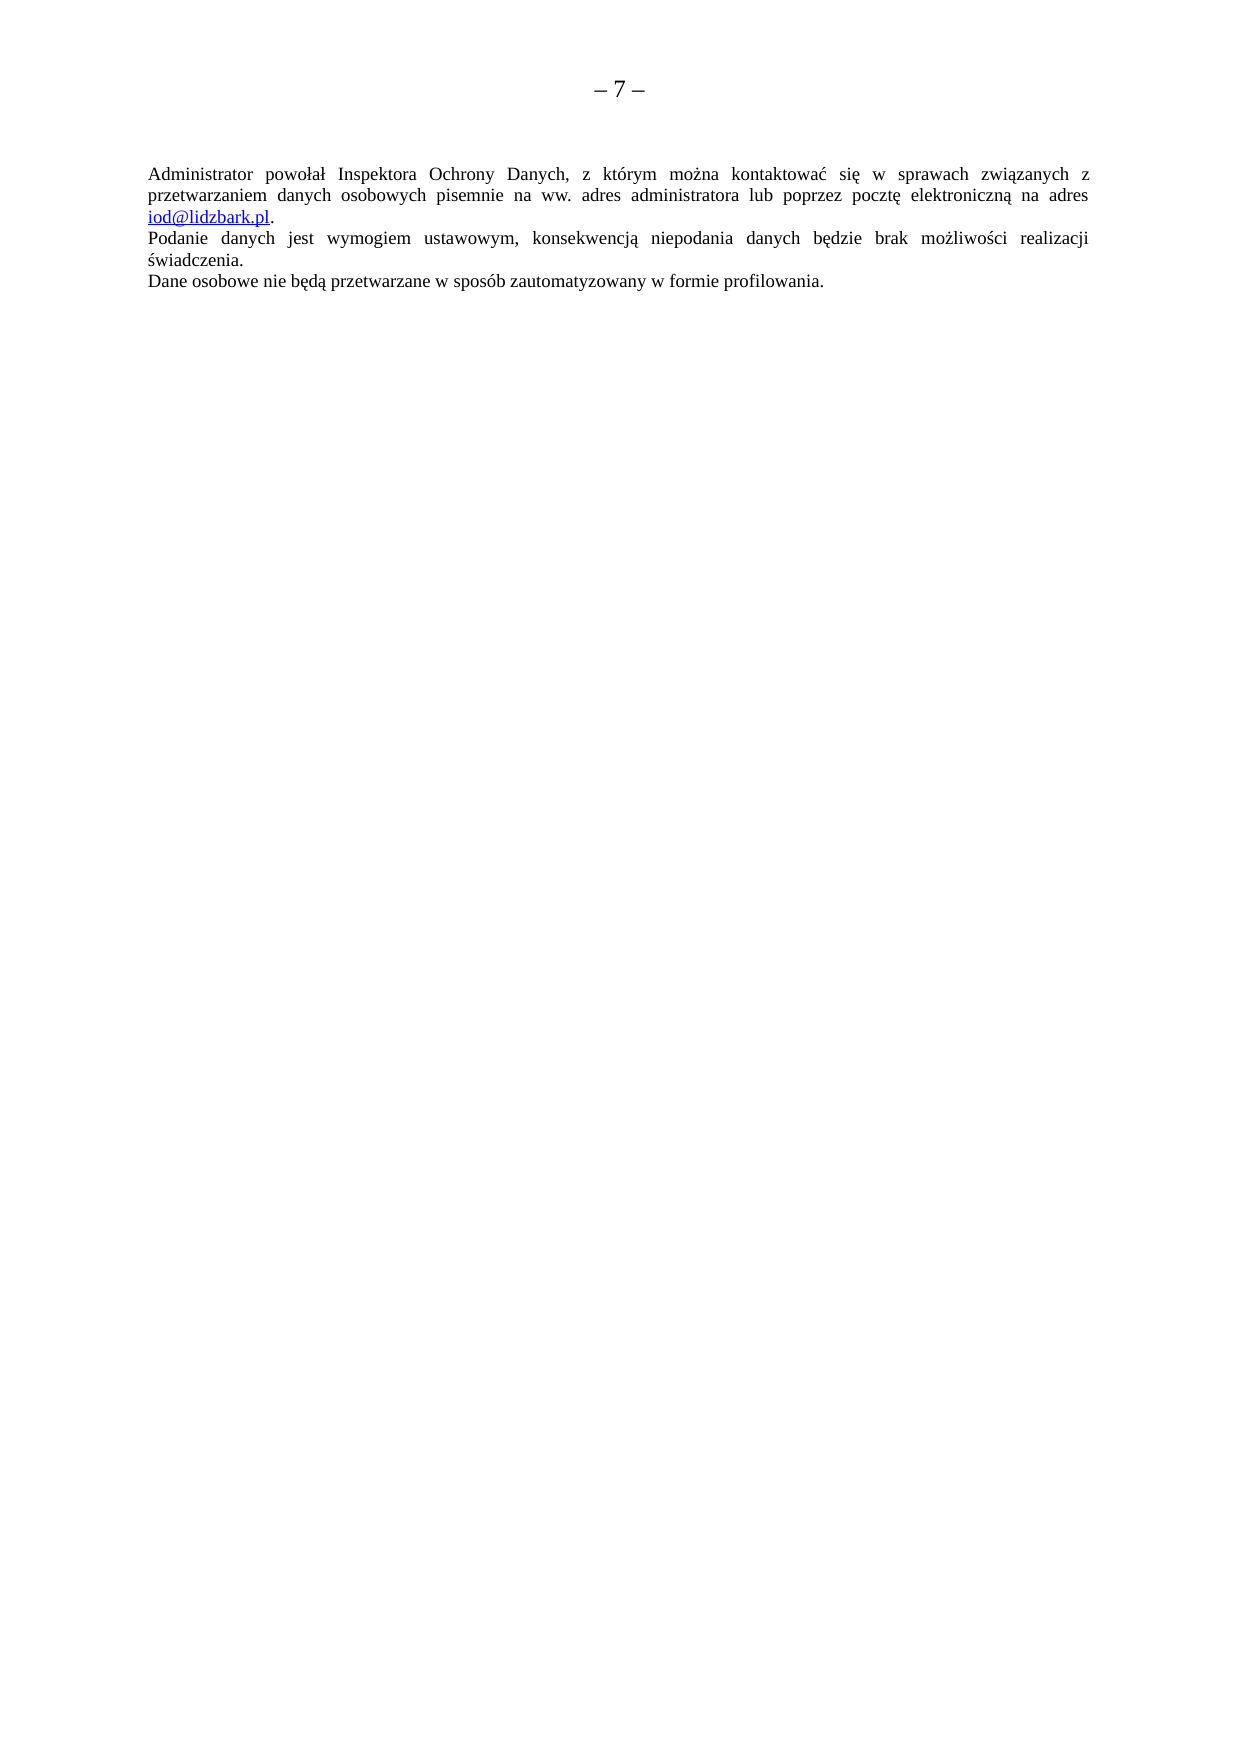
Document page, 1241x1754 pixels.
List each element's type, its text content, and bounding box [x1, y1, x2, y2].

text Podanie danych jest wymogiem ustawowym, konsekwencją niepodania danych będzie brak możliwości realizacji świadczenia. [148, 227, 1091, 270]
text Dane osobowe nie będą przetwarzane w sposób zautomatyzowany w formie profilowania. [148, 270, 1091, 292]
text Administrator powołał Inspektora Ochrony Danych, z którym można kontaktować się w sprawach związanych z przetwarzaniem danych osobowych pisemnie na ww. adres administratora lub poprzez pocztę elektroniczną na adres iod@lidzbark.pl. [148, 162, 1091, 227]
